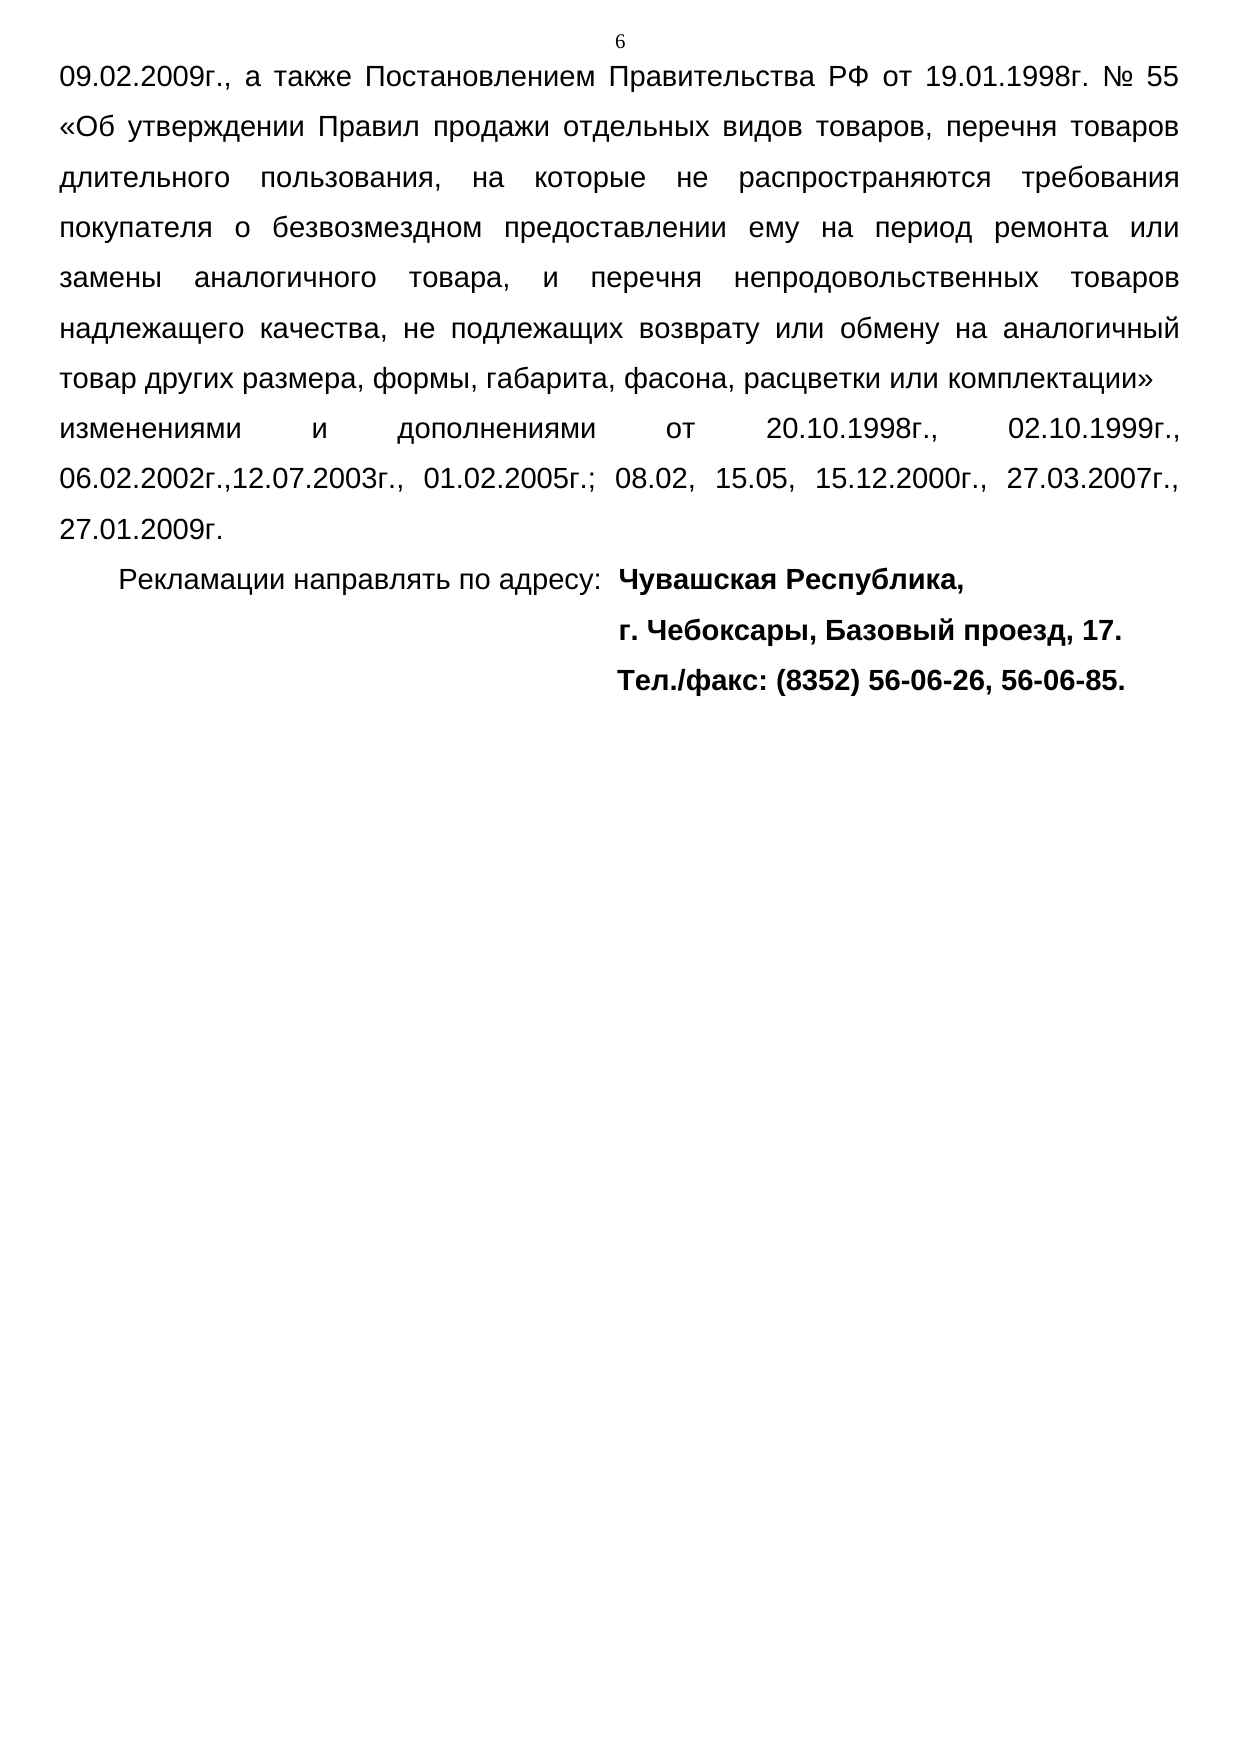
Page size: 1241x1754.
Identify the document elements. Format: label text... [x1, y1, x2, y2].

text изменениями и дополнениями от 20.10.1998г., 02.10.1999г., 06.02.2002г.,12.07.2003г., 01.02.2005г.; 08.02, 15.05, 15.12.2000г., 27.03.2007г., 27.01.2009г. [59, 411, 1181, 545]
text Тел./факс: (8352) 56-06-26, 56-06-85. [59, 663, 1181, 696]
text Рекламации направлять по адресу: Чувашская Республика, [59, 562, 1181, 596]
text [59, 59, 1181, 394]
text г. Чебоксары, Базовый проезд, 17. [59, 612, 1181, 646]
